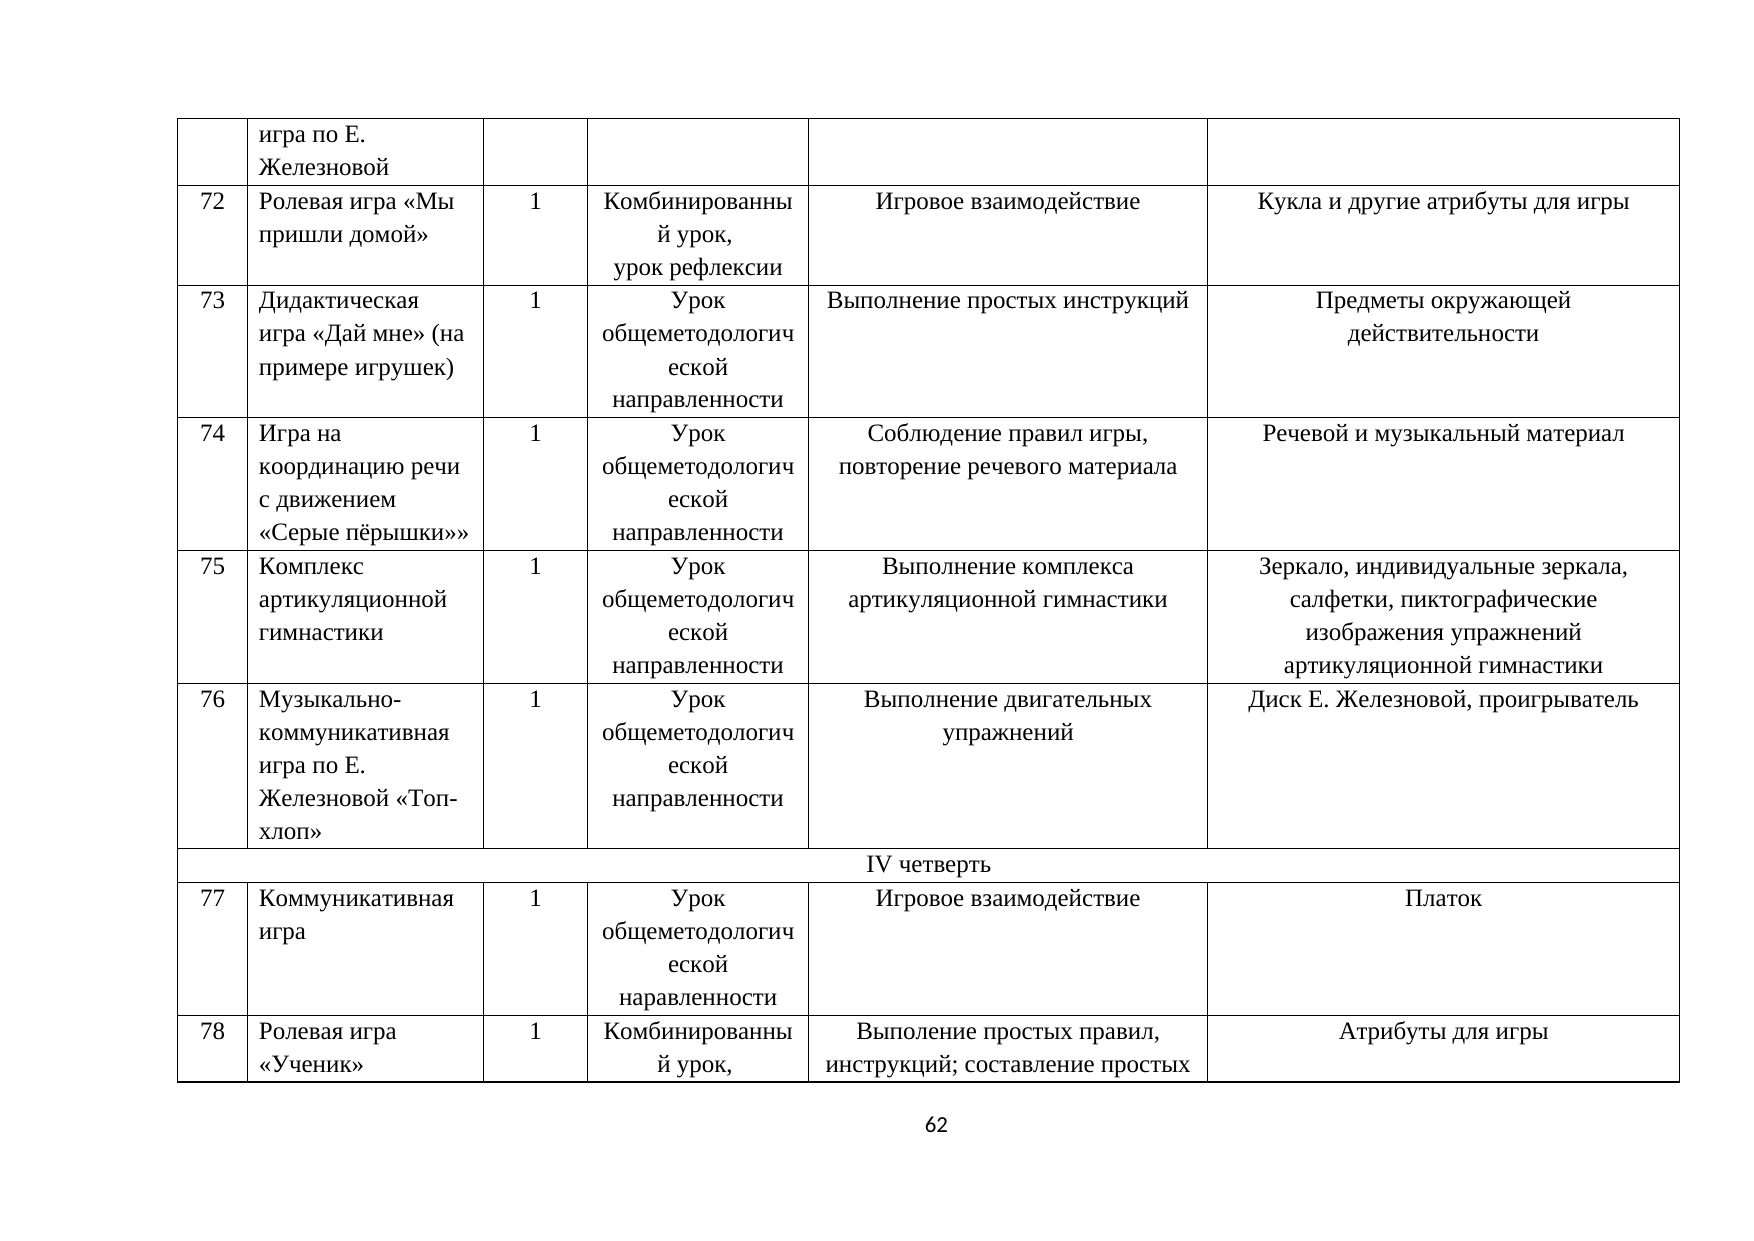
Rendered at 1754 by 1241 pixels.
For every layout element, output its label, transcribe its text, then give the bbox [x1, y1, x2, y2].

table_cell Коммуникативная игра [248, 883, 483, 1015]
table_cell 1 [484, 883, 587, 1015]
table_cell IV четверть [178, 849, 1679, 882]
table_cell Игровое взаимодействие [809, 883, 1207, 1015]
table_cell Игровое взаимодействие [809, 186, 1207, 284]
table_cell 1 [484, 286, 587, 417]
table_cell 72 [178, 186, 247, 284]
table_cell 76 [178, 684, 247, 848]
table_cell Предметы окружающей действительности [1208, 286, 1679, 417]
table_cell 1 [484, 551, 587, 683]
table_cell Выполнение двигательных упражнений [809, 684, 1207, 848]
table_cell 78 [178, 1016, 247, 1081]
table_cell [588, 1016, 808, 1081]
table_cell Урок общеметодологической направленности [588, 684, 808, 848]
table_cell Платок [1208, 883, 1679, 1015]
table_cell Комплекс артикуляционной гимнастики [248, 551, 483, 683]
table_cell Музыкально-коммуникативная игра по Е. Железновой «Топ-хлоп» [248, 684, 483, 848]
table_cell Кукла и другие атрибуты для игры [1208, 186, 1679, 284]
table_cell Урок общеметодологической направленности [588, 286, 808, 417]
table_cell Игра на координацию речи с движением «Серые пёрышки»» [248, 418, 483, 550]
table_cell Зеркало, индивидуальные зеркала, салфетки, пиктографические изображения упражнений артикуляционной гимнастики [1208, 551, 1679, 683]
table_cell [588, 119, 808, 185]
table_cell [248, 119, 483, 185]
table_cell 71 [178, 119, 247, 185]
table_cell 1 [484, 418, 587, 550]
table_cell 1 [484, 1016, 587, 1081]
table_cell 77 [178, 883, 247, 1015]
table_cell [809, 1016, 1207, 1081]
table_cell Диск Е. Железновой, проигрыватель [1208, 684, 1679, 848]
table_cell 74 [178, 418, 247, 550]
table_cell 73 [178, 286, 247, 417]
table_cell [1208, 119, 1679, 185]
table_cell Выполнение простых инструкций [809, 286, 1207, 417]
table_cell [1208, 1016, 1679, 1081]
table_cell Урок общеметодологической направленности [588, 418, 808, 550]
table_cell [809, 119, 1207, 185]
table_cell 75 [178, 551, 247, 683]
table_cell 1 [484, 186, 587, 284]
table_cell Речевой и музыкальный материал [1208, 418, 1679, 550]
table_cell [248, 1016, 483, 1081]
table_cell Дидактическая игра «Дай мне» (на примере игрушек) [248, 286, 483, 417]
table_cell Соблюдение правил игры, повторение речевого материала [809, 418, 1207, 550]
table_cell Ролевая игра «Мы пришли домой» [248, 186, 483, 284]
table_cell 1 [484, 684, 587, 848]
table_cell 1 [484, 119, 587, 185]
table_cell Комбинированный урок, урок рефлексии [588, 186, 808, 284]
table_cell Урок общеметодологической направленности [588, 551, 808, 683]
table_cell Выполнение комплекса артикуляционной гимнастики [809, 551, 1207, 683]
table_cell Урок общеметодологической наравленности [588, 883, 808, 1015]
